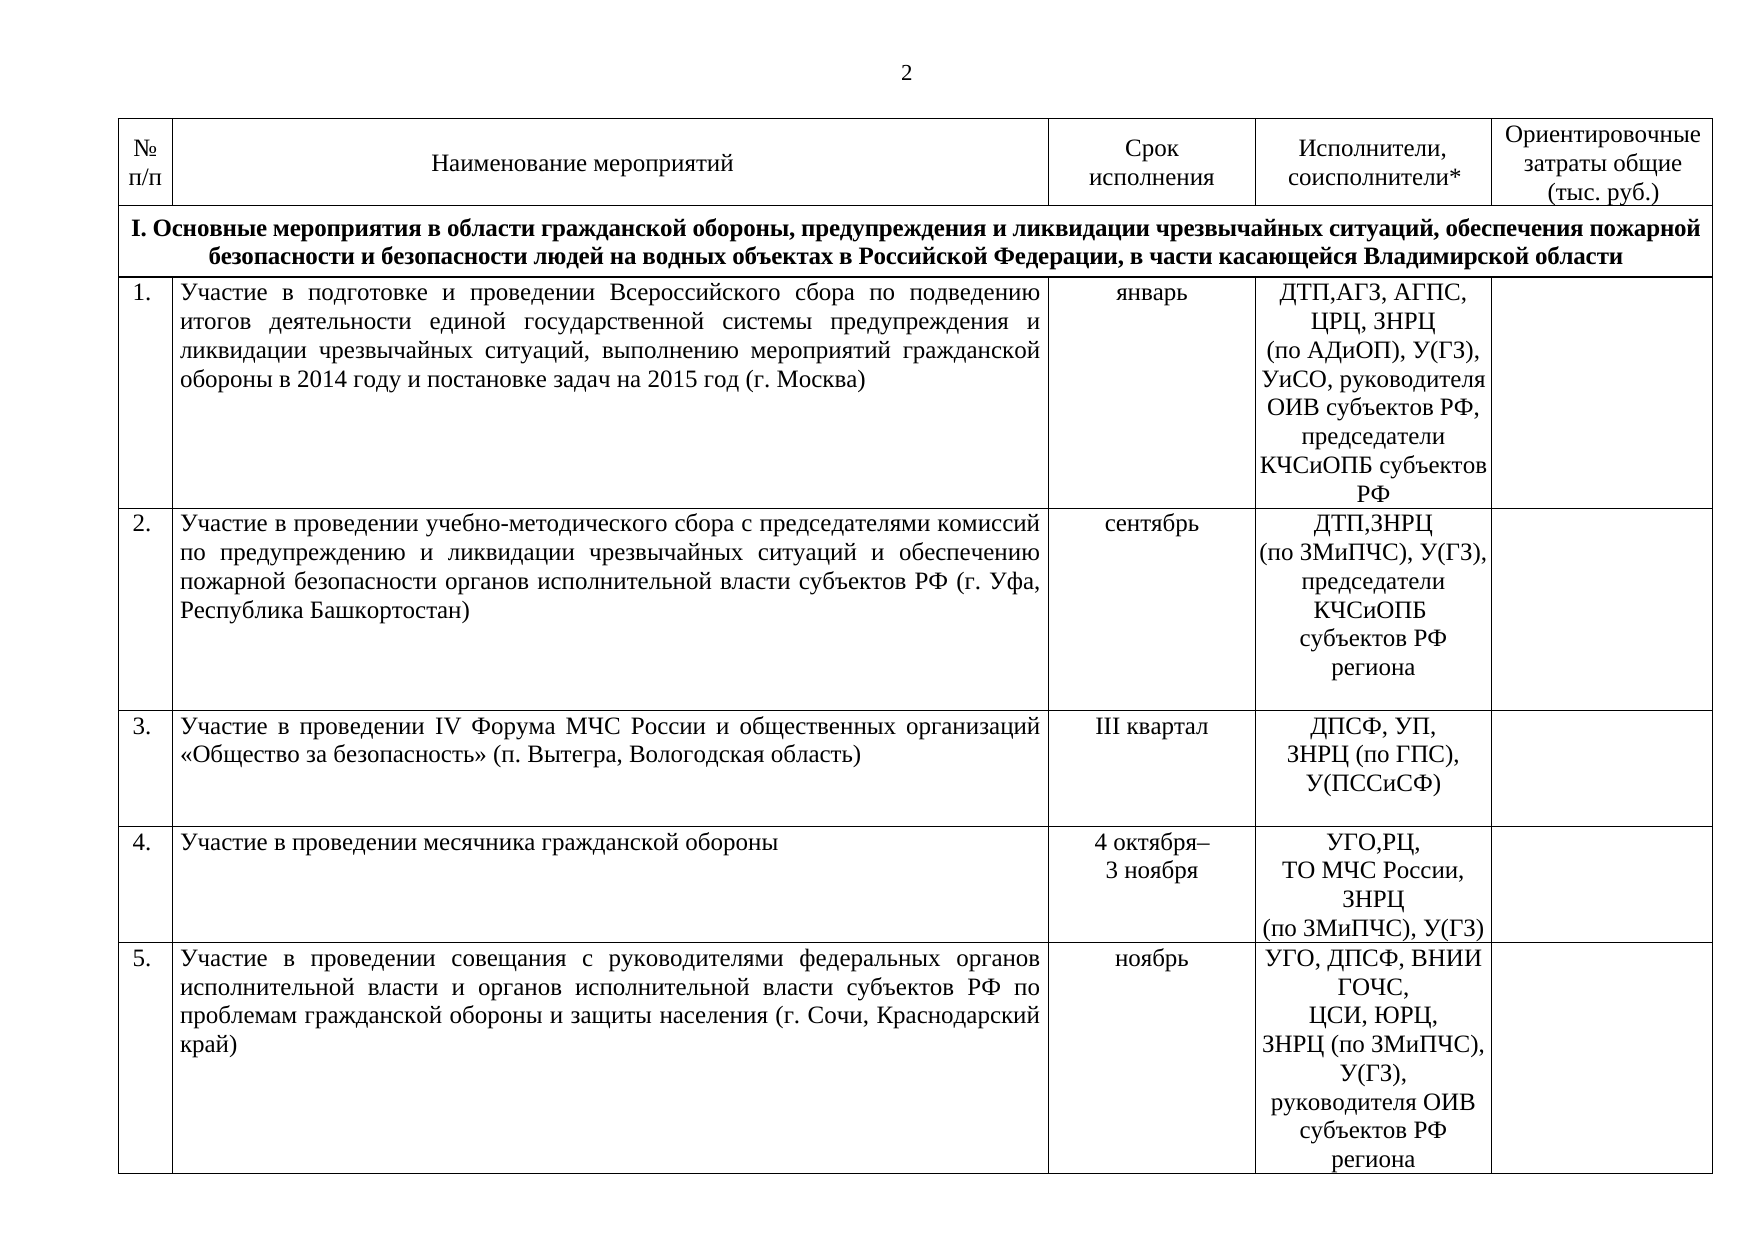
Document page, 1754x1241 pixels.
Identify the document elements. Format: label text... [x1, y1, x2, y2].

table_cell сентябрь [1049, 509, 1255, 710]
table_cell [1492, 509, 1712, 710]
table_cell январь [1049, 278, 1255, 507]
table_cell 4 октября– 3 ноября [1049, 827, 1255, 942]
table_cell [119, 509, 172, 710]
table_cell Участие в проведении учебно-методического сбора с председателями комиссий по предупреждению и ликвидации чрезвычайных ситуаций и обеспечению пожарной безопасности органов исполнительной власти субъектов РФ (г. Уфа, Республика Башкортостан) [173, 509, 1048, 710]
table_cell [1492, 711, 1712, 826]
table_header Срок исполнения [1049, 119, 1255, 205]
table_header № п/п [119, 119, 172, 205]
table_cell Участие в проведении месячника гражданской обороны [173, 827, 1048, 942]
table_cell [1492, 943, 1712, 1173]
table_header Наименование мероприятий [173, 119, 1048, 205]
table_cell УГО, ДПСФ, ВНИИ ГОЧС, ЦСИ, ЮРЦ, ЗНРЦ (по ЗМиПЧС), У(ГЗ), руководителя ОИВ субъектов РФ региона [1256, 943, 1491, 1173]
table_cell [119, 711, 172, 826]
table_cell ДТП,ЗНРЦ (по ЗМиПЧС), У(ГЗ), председатели КЧСиОПБ субъектов РФ региона [1256, 509, 1491, 710]
table_header Ориентировочные затраты общие (тыс. руб.) [1492, 119, 1712, 205]
table_cell ноябрь [1049, 943, 1255, 1173]
table_cell I. Основные мероприятия в области гражданской обороны, предупреждения и ликвидации чрезвычайных ситуаций, обеспечения пожарной безопасности и безопасности людей на водных объектах в Российской Федерации, в части касающейся Владимирской области [119, 206, 1712, 276]
table_header Исполнители, соисполнители* [1256, 119, 1491, 205]
table_cell Участие в проведении совещания с руководителями федеральных органов исполнительной власти и органов исполнительной власти субъектов РФ по проблемам гражданской обороны и защиты населения (г. Сочи, Краснодарский край) [173, 943, 1048, 1173]
table_cell [119, 827, 172, 942]
table_cell [1492, 827, 1712, 942]
table_cell УГО,РЦ, ТО МЧС России, ЗНРЦ (по ЗМиПЧС), У(ГЗ) [1256, 827, 1491, 942]
table_cell III квартал [1049, 711, 1255, 826]
table_cell Участие в подготовке и проведении Всероссийского сбора по подведению итогов деятельности единой государственной системы предупреждения и ликвидации чрезвычайных ситуаций, выполнению мероприятий гражданской обороны в 2014 году и постановке задач на 2015 год (г. Москва) [173, 278, 1048, 507]
table_cell [119, 943, 172, 1173]
table_cell Участие в проведении IV Форума МЧС России и общественных организаций «Общество за безопасность» (п. Вытегра, Вологодская область) [173, 711, 1048, 826]
table_cell [119, 278, 172, 507]
table_cell ДПСФ, УП, ЗНРЦ (по ГПС), У(ПССиСФ) [1256, 711, 1491, 826]
table_cell ДТП,АГЗ, АГПС, ЦРЦ, ЗНРЦ (по АДиОП), У(ГЗ), УиСО, руководителя ОИВ субъектов РФ, председатели КЧСиОПБ субъектов РФ [1256, 278, 1491, 507]
table_cell [1492, 278, 1712, 507]
